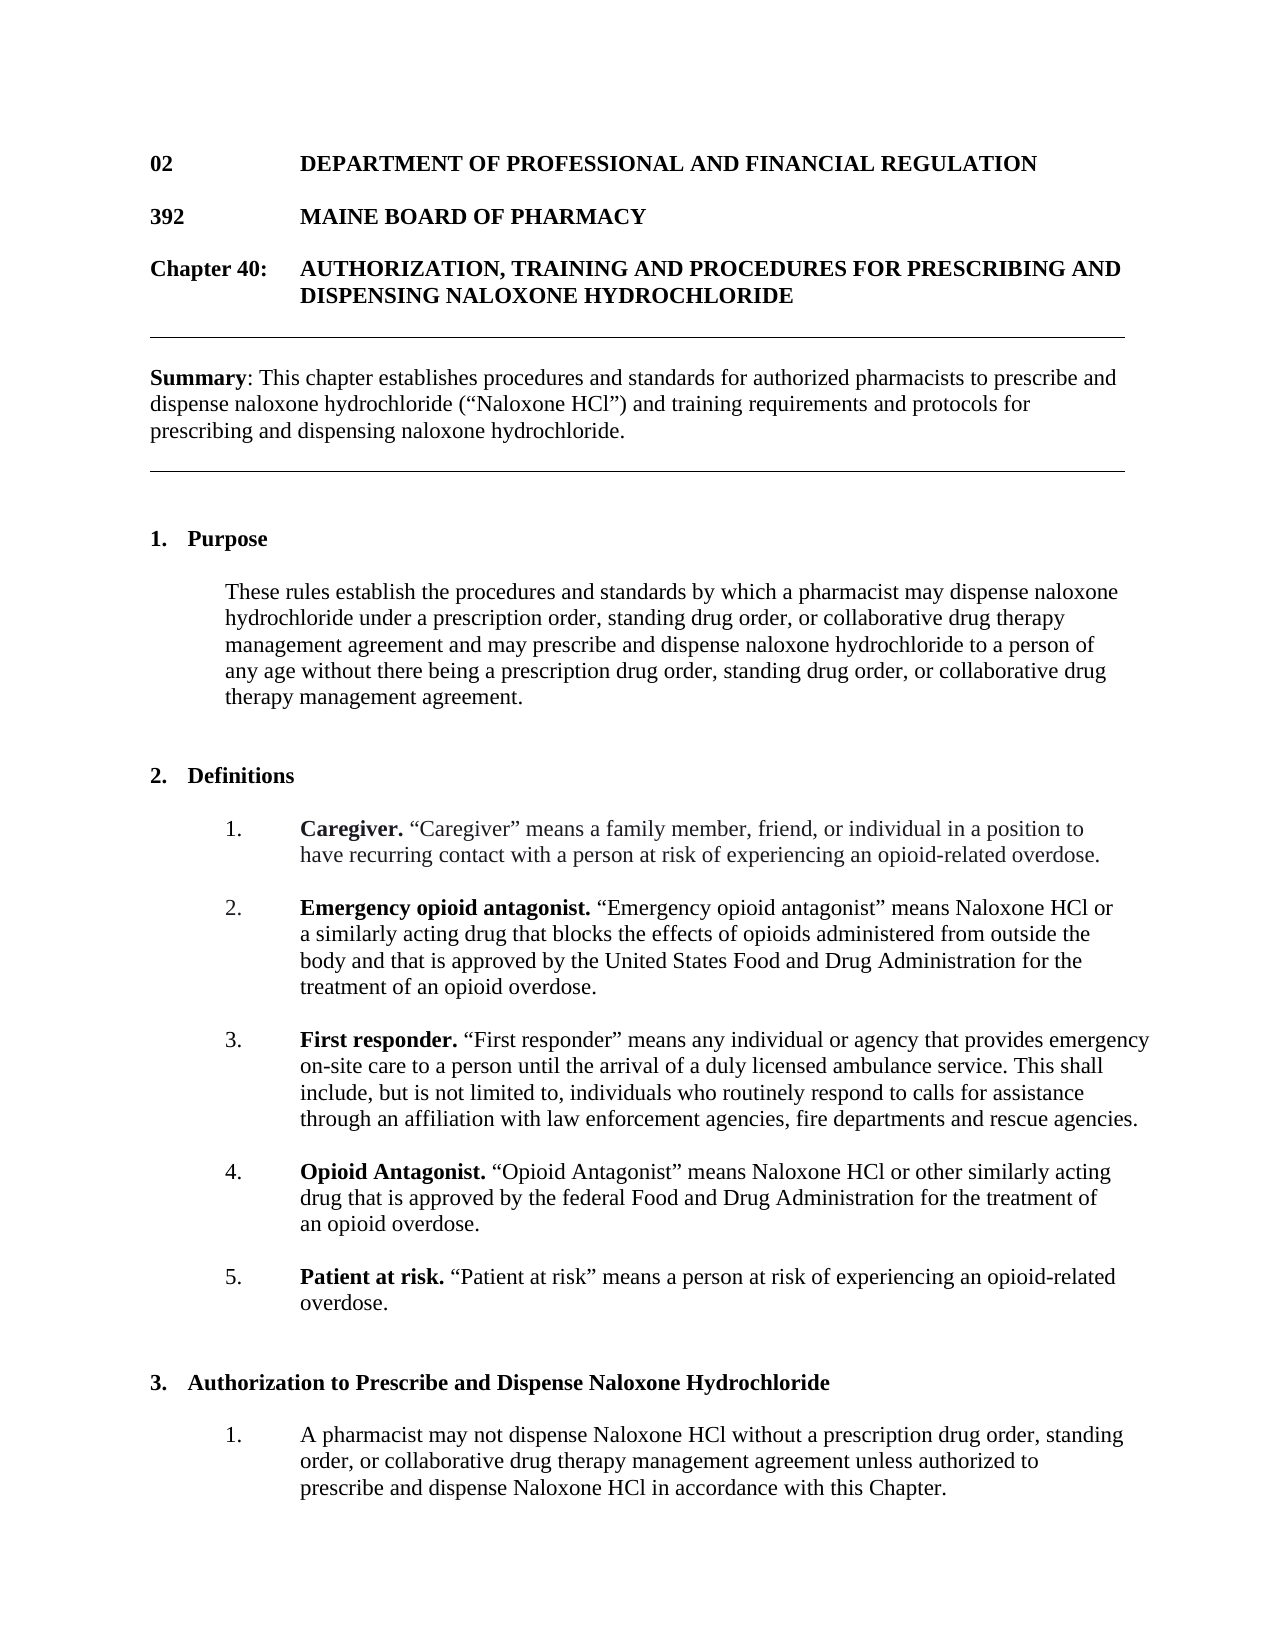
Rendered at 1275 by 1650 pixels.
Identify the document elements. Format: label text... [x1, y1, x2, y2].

list A pharmacist may not dispense Naloxone HCl without a prescription drug order, standing order, or collaborative drug therapy management agreement unless authorized to prescribe and dispense Naloxone HCl in accordance with this Chapter. [225, 1421, 1125, 1500]
text 392 MAINE BOARD OF PHARMACY [150, 203, 1125, 229]
list Authorization to Prescribe and Dispense Naloxone Hydrochloride [150, 1368, 1125, 1395]
list Opioid Antagonist. “Opioid Antagonist” means Naloxone HCl or other similarly acting drug that is approved by the federal Food and Drug Administration for the treatment of an opioid overdose. [225, 1158, 1125, 1237]
list Patient at risk. “Patient at risk” means a person at risk of experiencing an opioid-related overdose. [225, 1263, 1125, 1316]
text These rules establish the procedures and standards by which a pharmacist may dispense naloxone hydrochloride under a prescription order, standing drug order, or collaborative drug therapy management agreement and may prescribe and dispense naloxone hydrochloride to a person of any age without there being a prescription drug order, standing drug order, or collaborative drug therapy management agreement. [225, 578, 1125, 710]
list Emergency opioid antagonist. “Emergency opioid antagonist” means Naloxone HCl or a similarly acting drug that blocks the effects of opioids administered from outside the body and that is approved by the United States Food and Drug Administration for the treatment of an opioid overdose. [225, 894, 1125, 999]
text Summary: This chapter establishes procedures and standards for authorized pharmacists to prescribe and dispense naloxone hydrochloride (“Naloxone HCl”) and training requirements and protocols for prescribing and dispensing naloxone hydrochloride. [150, 364, 1125, 443]
text Chapter 40: AUTHORIZATION, TRAINING AND PROCEDURES FOR PRESCRIBING AND DISPENSING NALOXONE HYDROCHLORIDE [150, 255, 1125, 308]
list Purpose [150, 525, 1125, 552]
list Caregiver. “Caregiver” means a family member, friend, or individual in a position to have recurring contact with a person at risk of experiencing an opioid-related overdose. [225, 815, 1125, 868]
list Definitions [150, 762, 1125, 789]
text 02 DEPARTMENT OF PROFESSIONAL AND FINANCIAL REGULATION [150, 150, 1125, 176]
list First responder. “First responder” means any individual or agency that provides emergency on-site care to a person until the arrival of a duly licensed ambulance service. This shall include, but is not limited to, individuals who routinely respond to calls for assistance through an affiliation with law enforcement agencies, fire departments and rescue agencies. [225, 1026, 1153, 1131]
